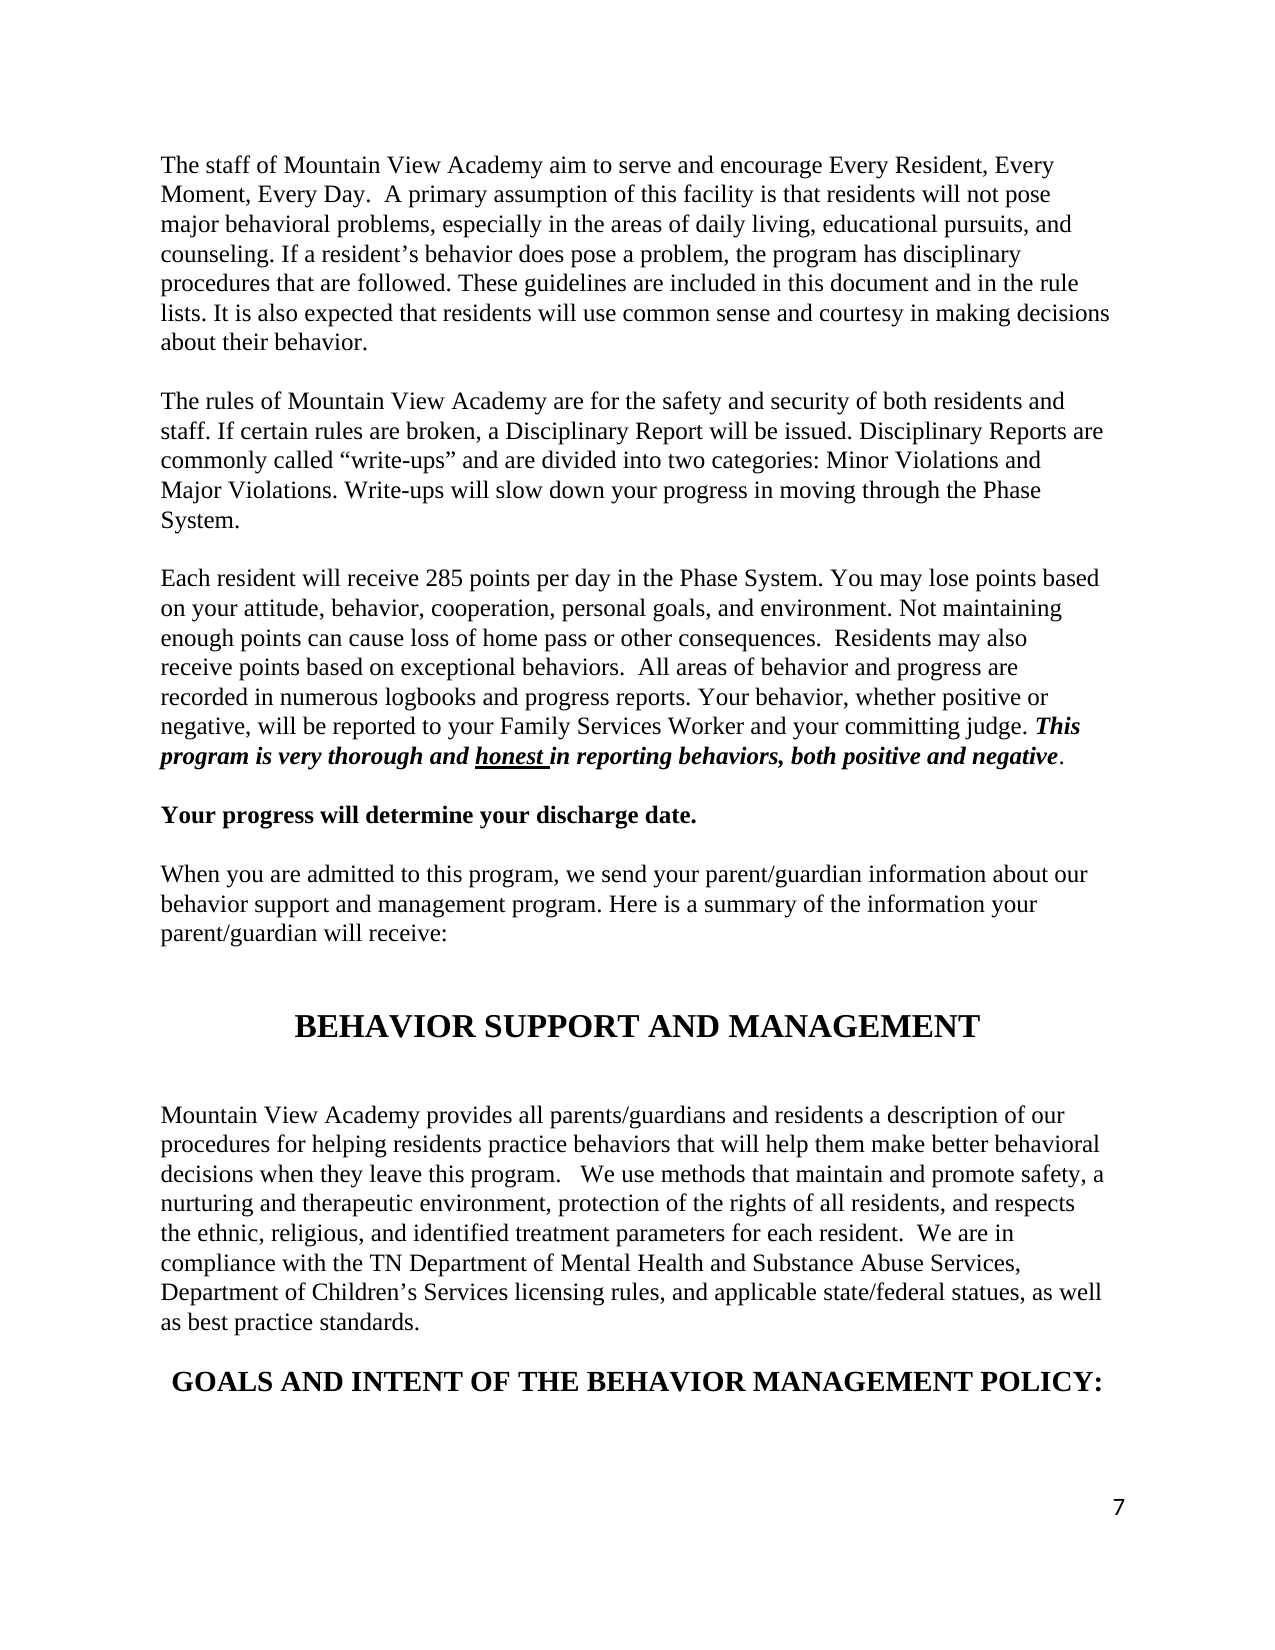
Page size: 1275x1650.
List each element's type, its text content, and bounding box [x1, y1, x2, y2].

text The staff of Mountain View Academy aim to serve and encourage Every Resident, Every Moment, Every Day. A primary assumption of this facility is that residents will not pose major behavioral problems, especially in the areas of daily living, educational pursuits, and counseling. If a resident’s behavior does pose a problem, the program has disciplinary procedures that are followed. These guidelines are included in this document and in the rule lists. It is also expected that residents will use common sense and courtesy in making decisions about their behavior. [160, 150, 1112, 356]
text Each resident will receive 285 points per day in the Phase System. You may lose points based on your attitude, behavior, cooperation, personal goals, and environment. Not maintaining enough points can cause loss of home pass or other consequences. Residents may also receive points based on exceptional behaviors. All areas of behavior and progress are recorded in numerous logbooks and progress reports. Your behavior, whether positive or negative, will be reported to your Family Services Worker and your committing judge. This program is very thorough and honest in reporting behaviors, both positive and negative. [160, 563, 1105, 770]
text Your progress will determine your discharge date. [160, 800, 1105, 829]
text GOALS AND INTENT OF THE BEHAVIOR MANAGEMENT POLICY: [150, 1364, 1125, 1398]
text Mountain View Academy provides all parents/guardians and residents a description of our procedures for helping residents practice behaviors that will help them make better behavioral decisions when they leave this program. We use methods that maintain and promote safety, a nurturing and therapeutic environment, protection of the rights of all residents, and respects the ethnic, religious, and identified treatment parameters for each resident. We are in compliance with the TN Department of Mental Health and Substance Abuse Services, Department of Children’s Services licensing rules, and applicable state/federal statues, as well as best practice standards. [160, 1100, 1109, 1336]
text When you are admitted to this program, we send your parent/guardian information about our behavior support and management program. Here is a summary of the information your parent/guardian will receive: [160, 859, 1105, 947]
text BEHAVIOR SUPPORT AND MANAGEMENT [150, 1006, 1125, 1044]
text The rules of Mountain View Academy are for the safety and security of both residents and staff. If certain rules are broken, a Disciplinary Report will be issued. Disciplinary Reports are commonly called “write-ups” and are divided into two categories: Minor Violations and Major Violations. Write-ups will slow down your progress in moving through the Phase System. [160, 386, 1105, 533]
